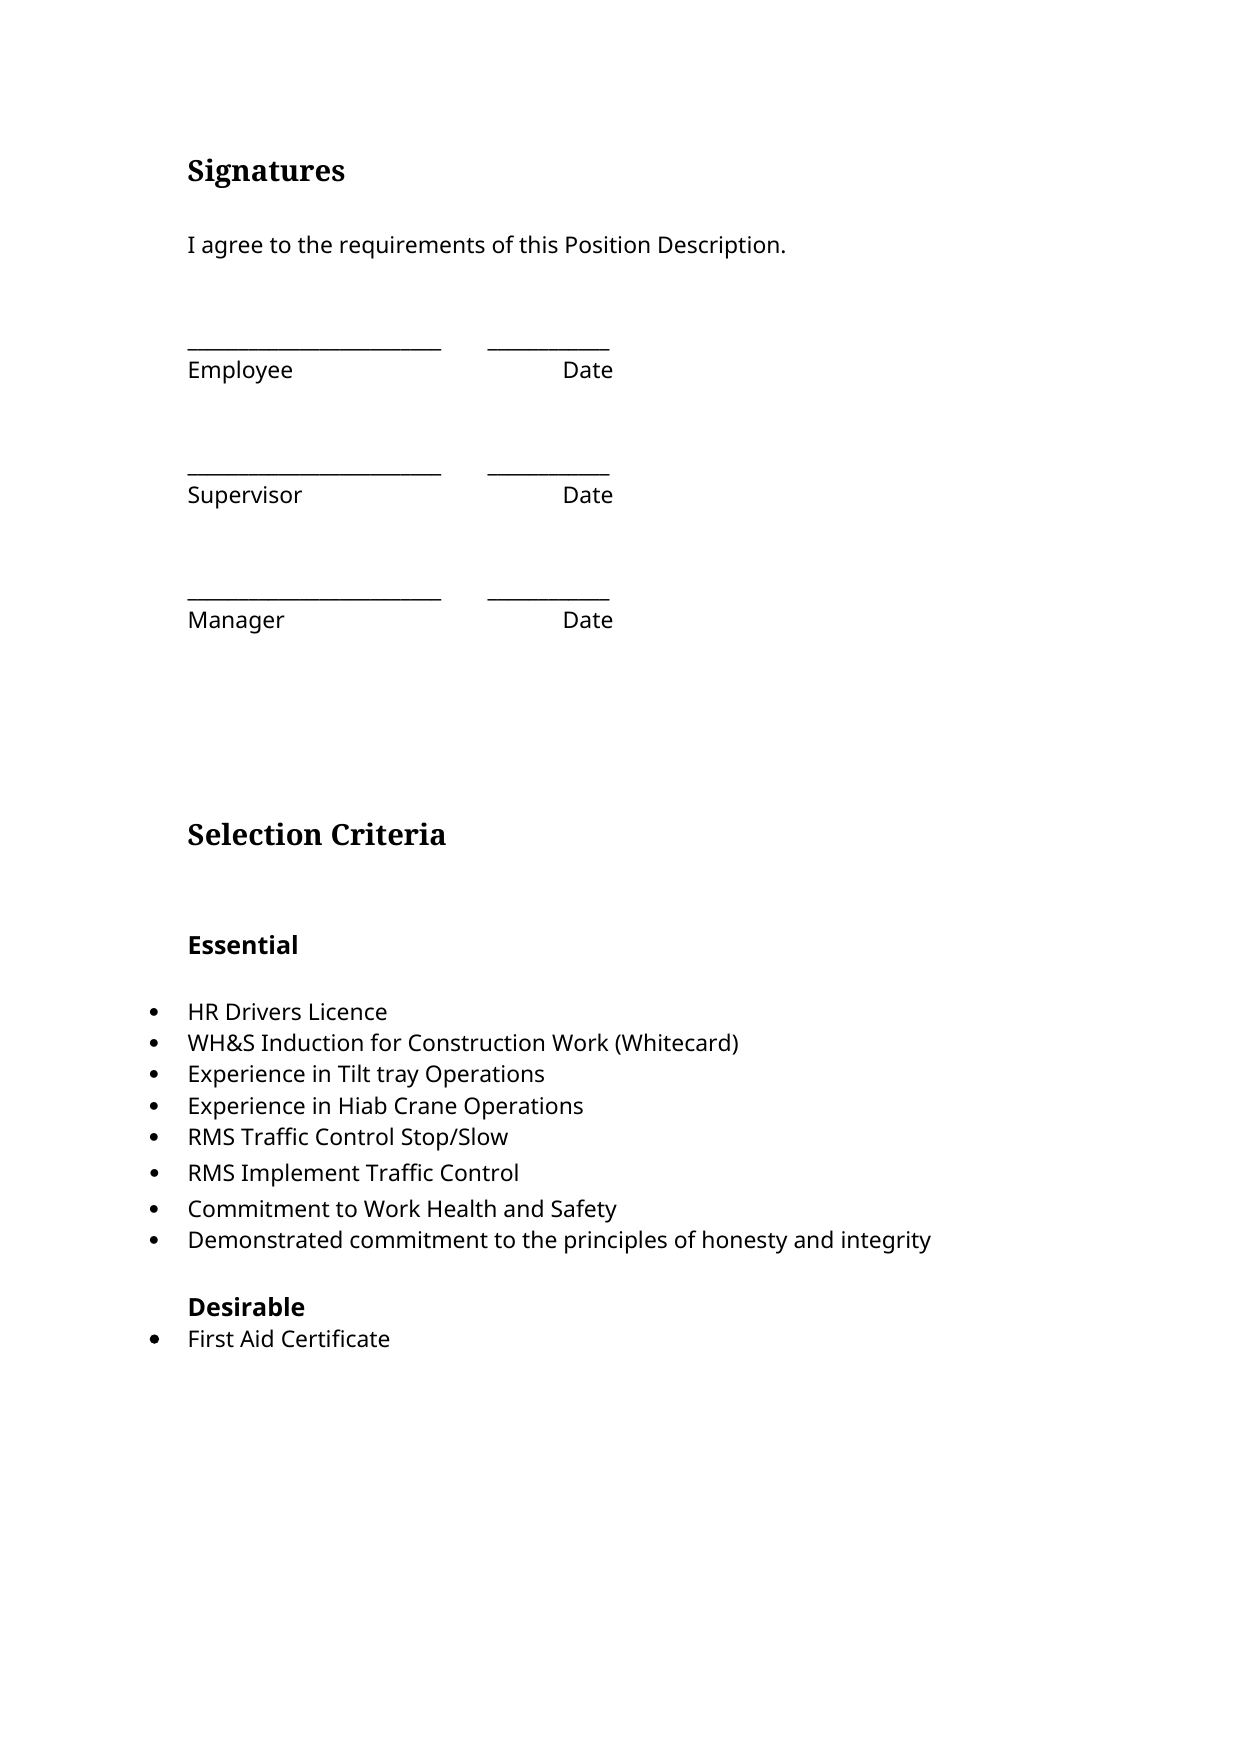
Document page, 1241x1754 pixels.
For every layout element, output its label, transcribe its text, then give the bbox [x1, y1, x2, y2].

text I agree to the requirements of this Position Description. [187, 229, 1053, 261]
text Manager Date [187, 604, 1053, 636]
text _________________________ ____________ [187, 573, 1053, 604]
list Commitment to Work Health and Safety [150, 1193, 1053, 1224]
text _________________________ ____________ [187, 323, 1053, 354]
text Selection Criteria [187, 814, 1053, 854]
list RMS Implement Traffic Control [150, 1157, 1053, 1188]
text Essential [187, 928, 1053, 962]
text _________________________ ____________ [187, 448, 1053, 479]
list Experience in Hiab Crane Operations [150, 1090, 1053, 1121]
list RMS Traffic Control Stop/Slow [150, 1121, 1053, 1152]
list Experience in Tilt tray Operations [150, 1058, 1053, 1090]
text Employee Date [187, 354, 1053, 386]
list WH&S Induction for Construction Work (Whitecard) [150, 1027, 1053, 1058]
list HR Drivers Licence [150, 996, 1053, 1027]
text Desirable [187, 1289, 1053, 1323]
text Signatures [187, 150, 1053, 190]
text Supervisor Date [187, 479, 1053, 511]
list Demonstrated commitment to the principles of honesty and integrity [150, 1224, 1053, 1255]
list First Aid Certificate [150, 1323, 1053, 1355]
